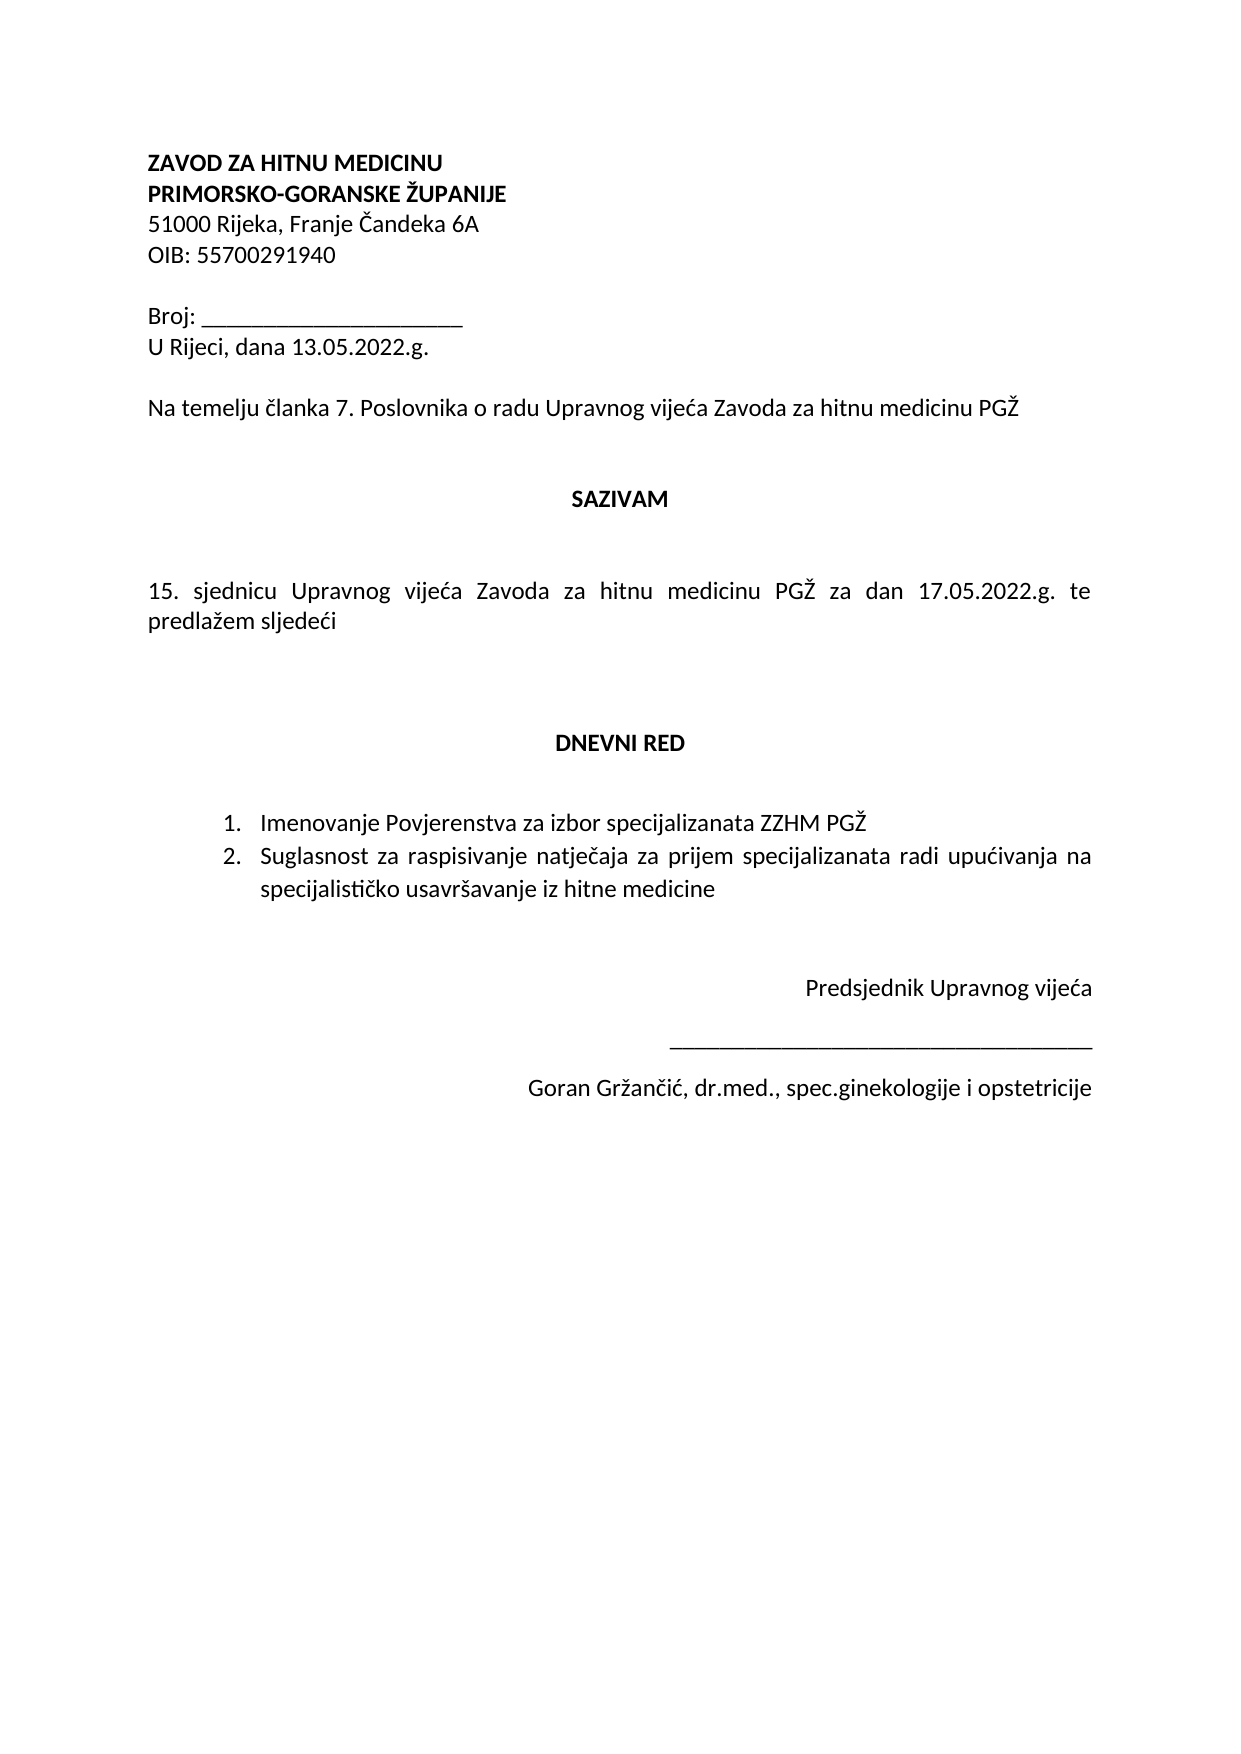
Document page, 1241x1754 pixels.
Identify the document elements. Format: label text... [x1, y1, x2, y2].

text __________________________________ [148, 1022, 1093, 1053]
text Predsjednik Upravnog vijeća [148, 973, 1093, 1003]
text OIB: 55700291940 [148, 239, 1093, 270]
list Imenovanje Povjerenstva za izbor specijalizanata ZZHM PGŽ [223, 808, 1093, 838]
text 51000 Rijeka, Franje Čandeka 6A [148, 209, 1093, 239]
text Na temelju članka 7. Poslovnika o radu Upravnog vijeća Zavoda za hitnu medicinu PGŽ [148, 392, 1093, 422]
text SAZIVAM [148, 483, 1093, 514]
text Goran Gržančić, dr.med., spec.ginekologije i opstetricije [148, 1072, 1093, 1102]
list Suglasnost za raspisivanje natječaja za prijem specijalizanata radi upućivanja na specijalističko usavršavanje iz hitne medicine [223, 841, 1093, 904]
text Broj: _____________________ [148, 300, 1093, 331]
text 15. sjednicu Upravnog vijeća Zavoda za hitnu medicinu PGŽ za dan 17.05.2022.g. te predlažem sljedeći [148, 575, 1093, 636]
text PRIMORSKO-GORANSKE ŽUPANIJE [148, 178, 1093, 209]
text ZAVOD ZA HITNU MEDICINU [148, 148, 1093, 178]
text U Rijeci, dana 13.05.2022.g. [148, 331, 1093, 361]
text DNEVNI RED [148, 727, 1093, 758]
